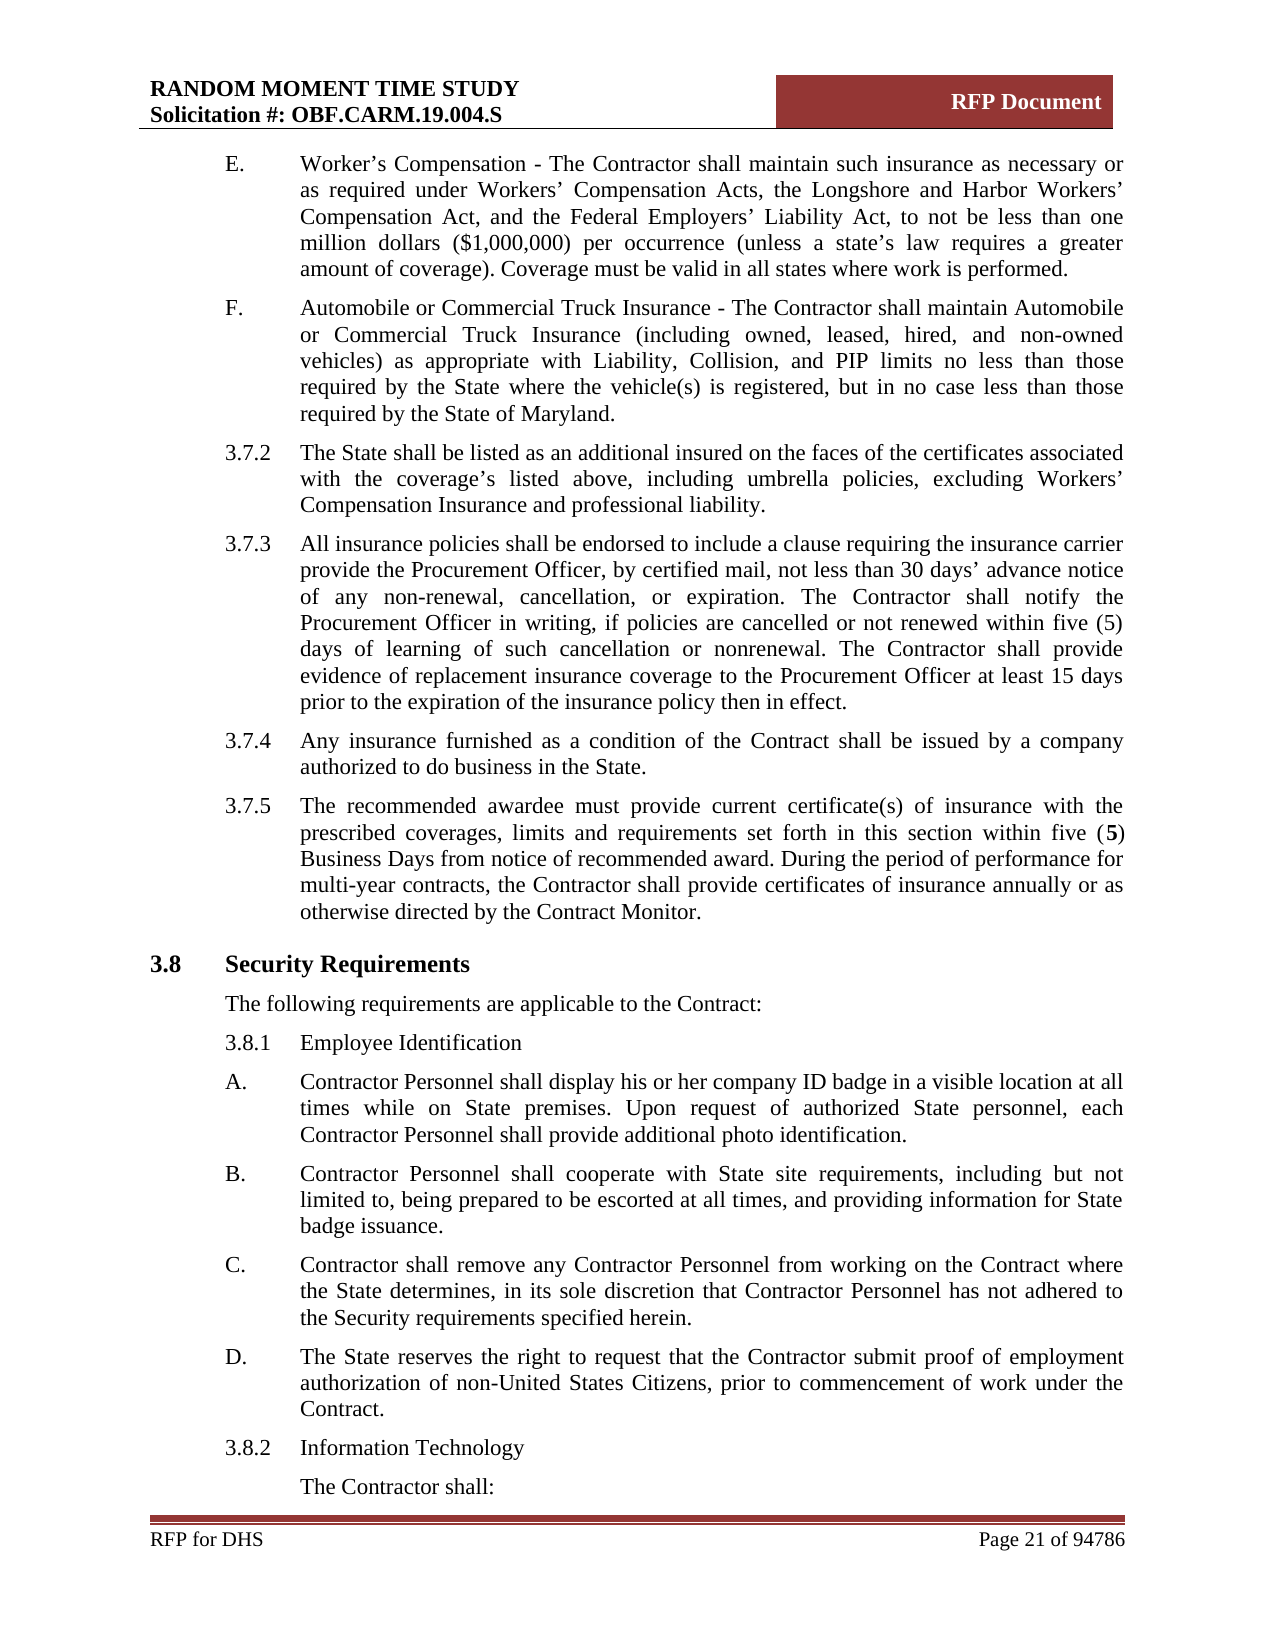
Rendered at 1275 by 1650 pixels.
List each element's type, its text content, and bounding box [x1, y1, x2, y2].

list Contractor Personnel shall cooperate with State site requirements, including but not limited to, being prepared to be escorted at all times, and providing information for State badge issuance. [225, 1159, 1125, 1239]
subtitle Security Requirements [150, 949, 1125, 978]
list Any insurance furnished as a condition of the Contract shall be issued by a company authorized to do business in the State. [225, 727, 1125, 780]
list All insurance policies shall be endorsed to include a clause requiring the insurance carrier provide the Procurement Officer, by certified mail, not less than 30 days’ advance notice of any non-renewal, cancellation, or expiration. The Contractor shall notify the Procurement Officer in writing, if policies are cancelled or not renewed within five (5) days of learning of such cancellation or nonrenewal. The Contractor shall provide evidence of replacement insurance coverage to the Procurement Officer at least 15 days prior to the expiration of the insurance policy then in effect. [225, 530, 1125, 714]
list Contractor shall remove any Contractor Personnel from working on the Contract where the State determines, in its sole discretion that Contractor Personnel has not adhered to the Security requirements specified herein. [225, 1251, 1125, 1330]
list The State shall be listed as an additional insured on the faces of the certificates associated with the coverage’s listed above, including umbrella policies, excluding Workers’ Compensation Insurance and professional liability. [225, 438, 1125, 518]
list The Contractor shall: [244, 1473, 1125, 1499]
list Automobile or Commercial Truck Insurance - The Contractor shall maintain Automobile or Commercial Truck Insurance (including owned, leased, hired, and non-owned vehicles) as appropriate with Liability, Collision, and PIP limits no less than those required by the State where the vehicle(s) is registered, but in no case less than those required by the State of Maryland. [225, 294, 1125, 426]
list The State reserves the right to request that the Contractor submit proof of employment authorization of non-United States Citizens, prior to commencement of work under the Contract. [225, 1343, 1125, 1422]
list Worker’s Compensation - The Contractor shall maintain such insurance as necessary or as required under Workers’ Compensation Acts, the Longshore and Harbor Workers’ Compensation Act, and the Federal Employers’ Liability Act, to not be less than one million dollars ($1,000,000) per occurrence (unless a state’s law requires a greater amount of coverage). Coverage must be valid in all states where work is performed. [225, 150, 1125, 282]
list Contractor Personnel shall display his or her company ID badge in a visible location at all times while on State premises. Upon request of authorized State personnel, each Contractor Personnel shall provide additional photo identification. [225, 1068, 1125, 1147]
text The following requirements are applicable to the Contract: [165, 990, 1125, 1017]
subtitle Employee Identification [225, 1029, 1125, 1056]
subtitle Information Technology [225, 1434, 1125, 1461]
list The recommended awardee must provide current certificate(s) of insurance with the prescribed coverages, limits and requirements set forth in this section within five (5) Business Days from notice of recommended award. During the period of performance for multi-year contracts, the Contractor shall provide certificates of insurance annually or as otherwise directed by the Contract Monitor. [225, 792, 1125, 924]
